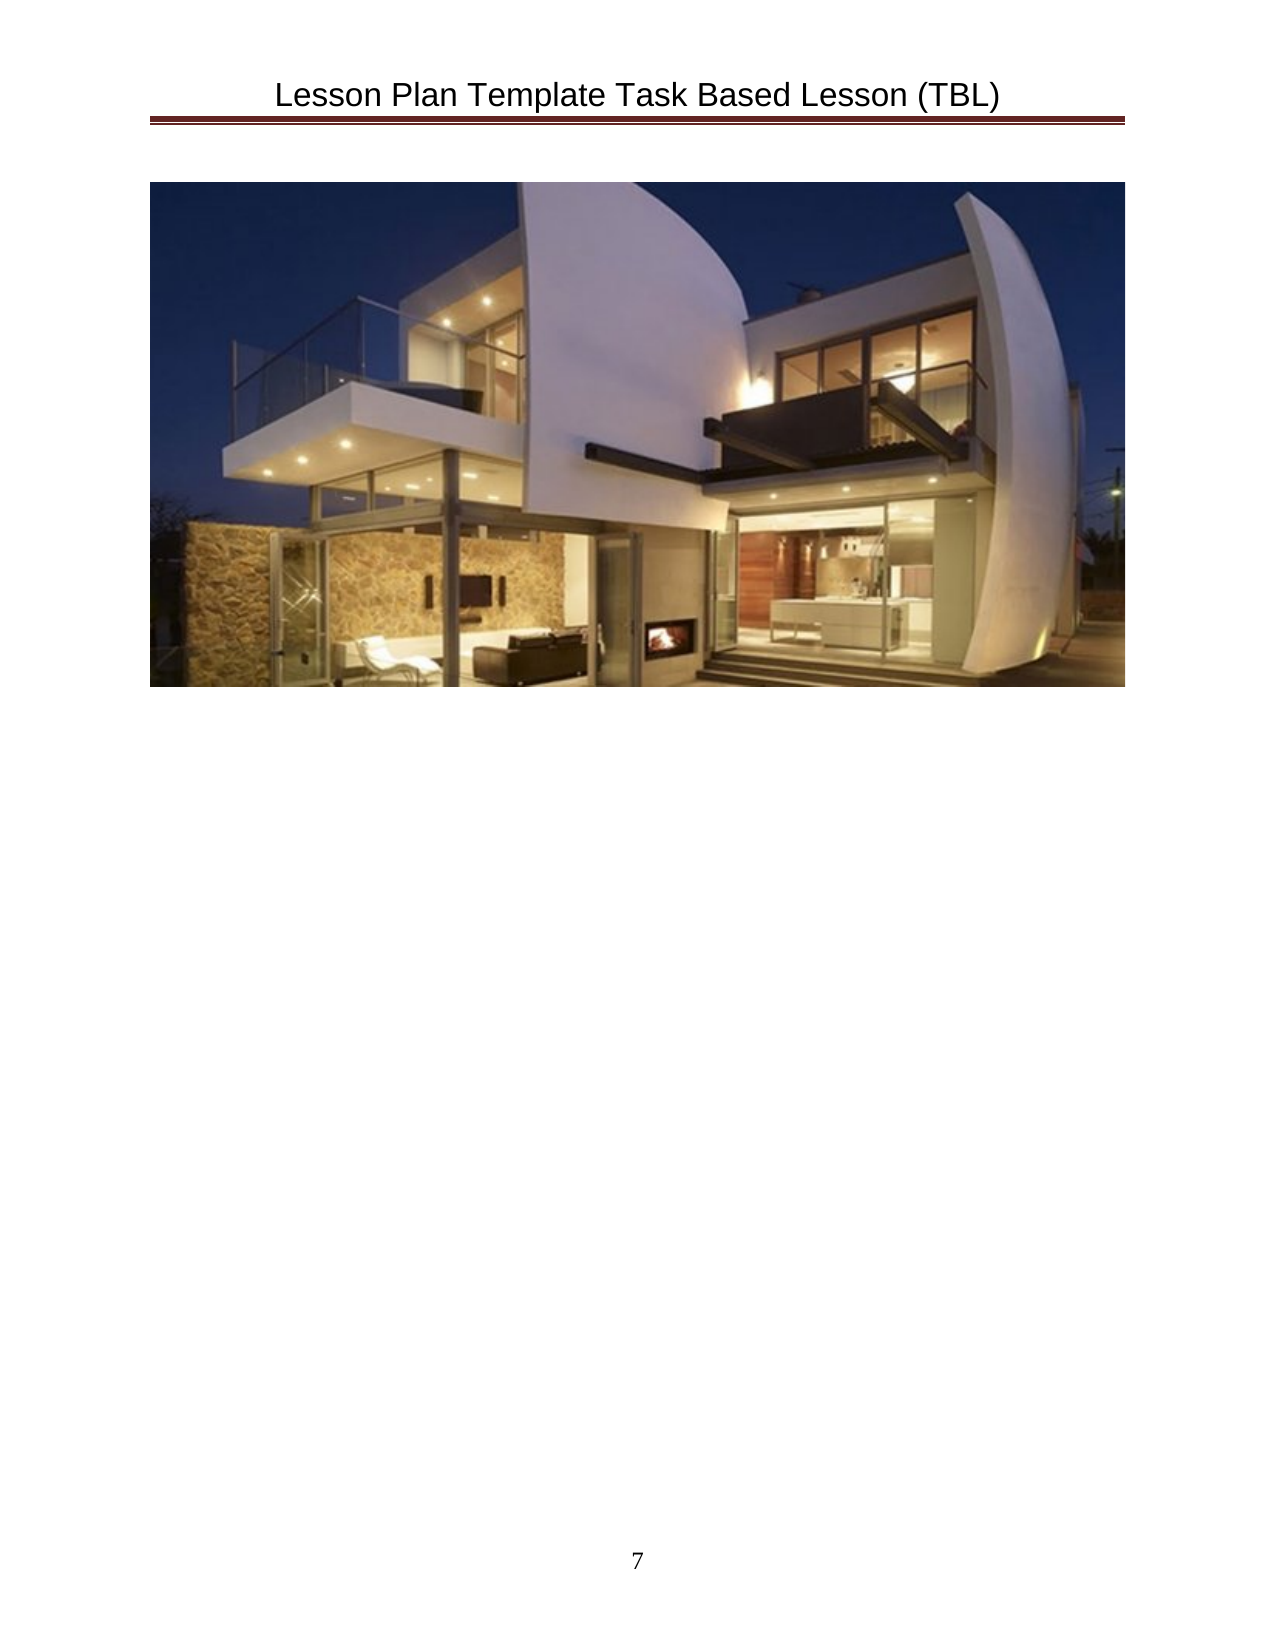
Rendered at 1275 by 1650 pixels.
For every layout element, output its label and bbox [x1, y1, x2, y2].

picture [150, 182, 1125, 687]
